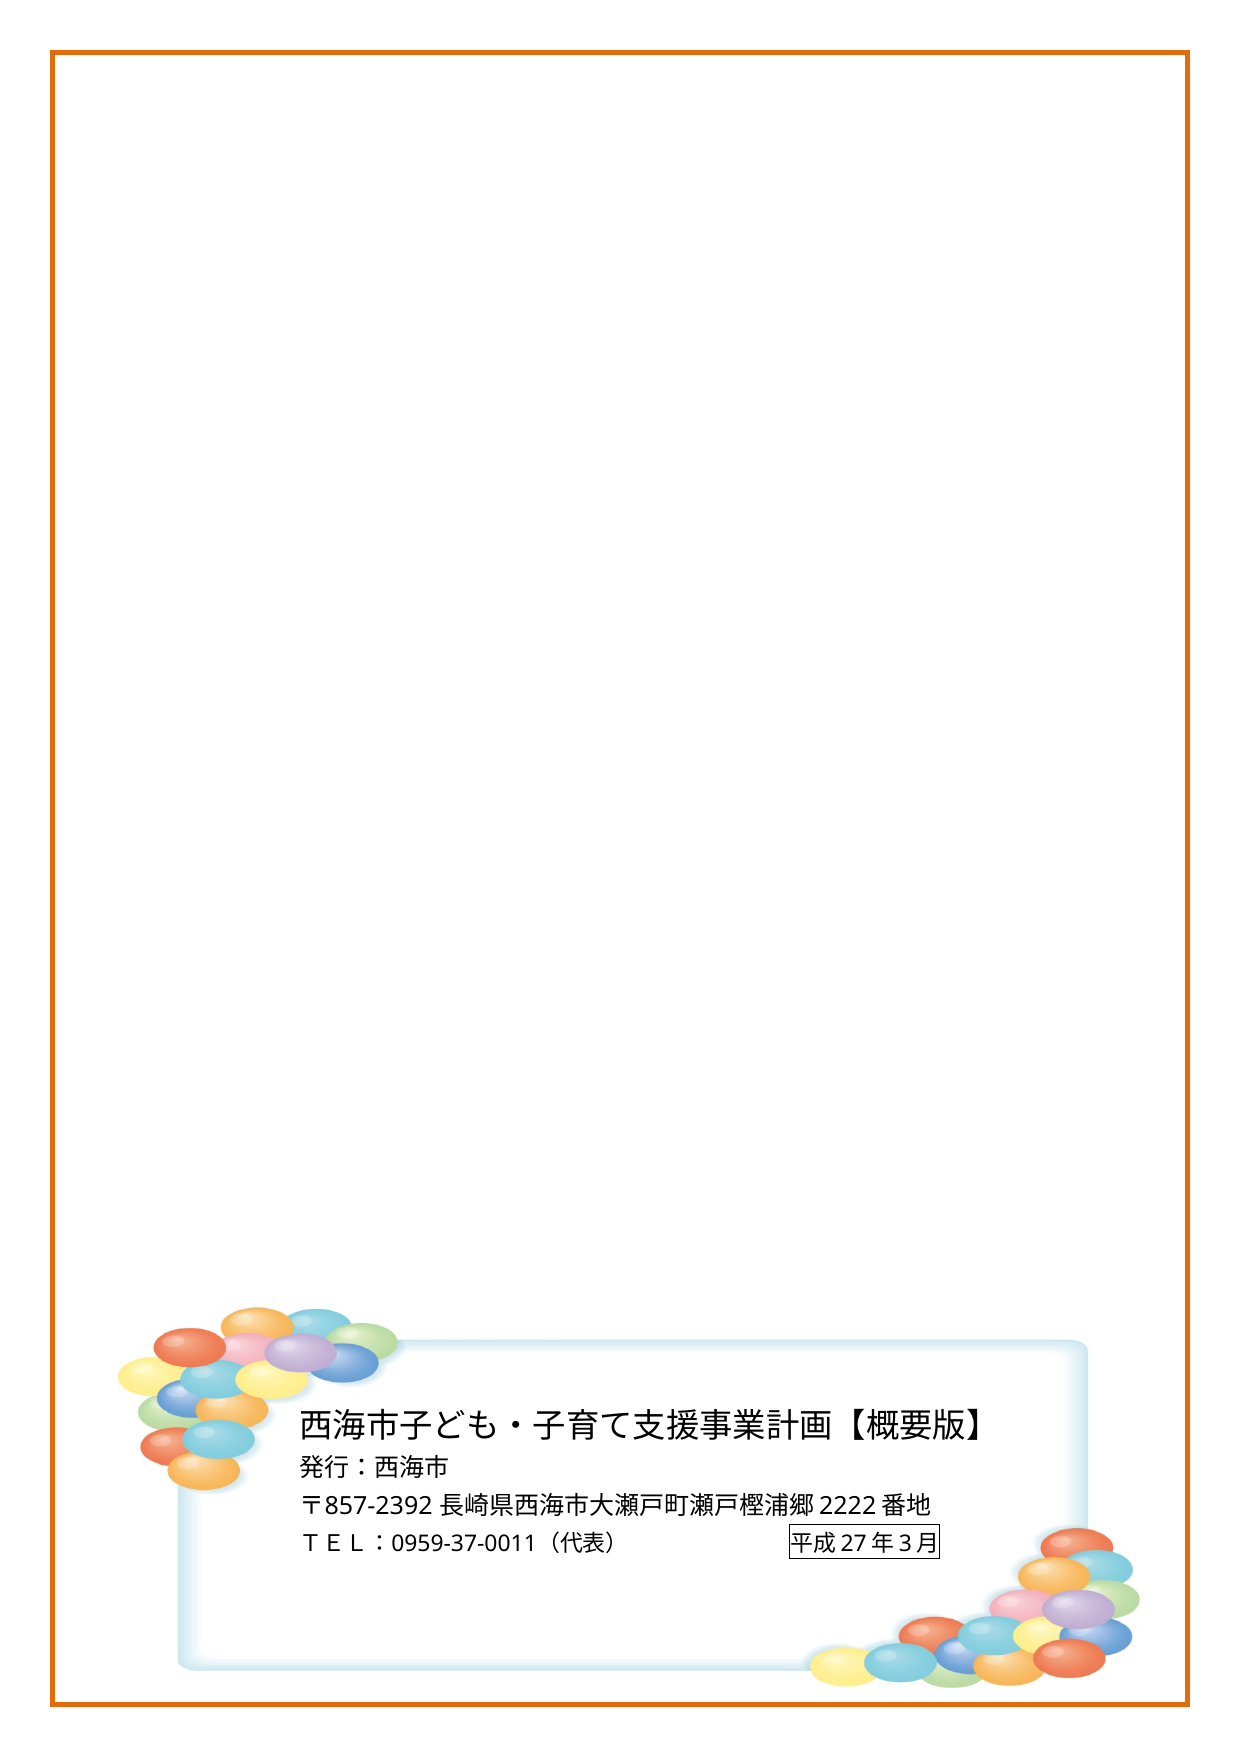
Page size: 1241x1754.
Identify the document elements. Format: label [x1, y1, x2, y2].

picture [117, 1307, 1140, 1688]
